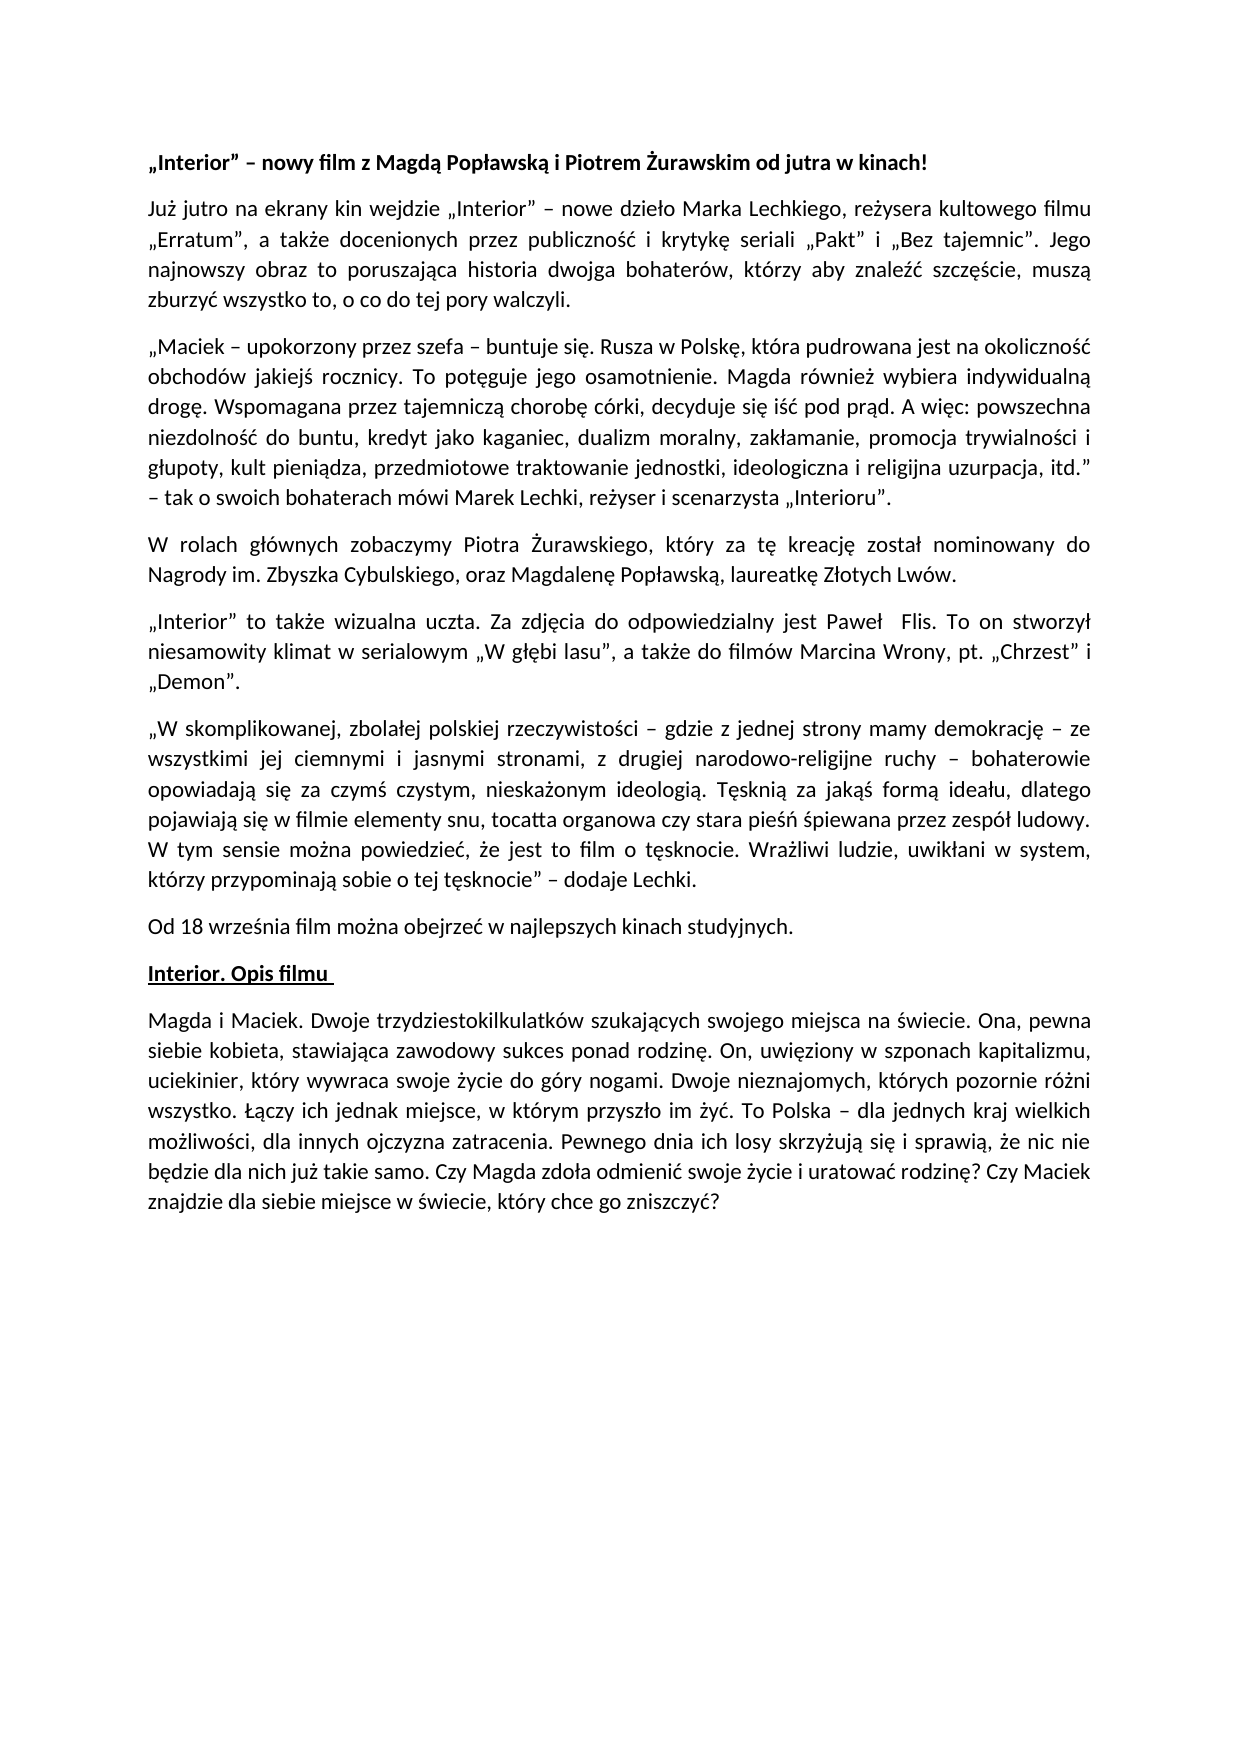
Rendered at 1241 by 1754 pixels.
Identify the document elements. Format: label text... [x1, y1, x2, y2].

text Magda i Maciek. Dwoje trzydziestokilkulatków szukających swojego miejsca na świecie. Ona, pewna siebie kobieta, stawiająca zawodowy sukces ponad rodzinę. On, uwięziony w szponach kapitalizmu, uciekinier, który wywraca swoje życie do góry nogami. Dwoje nieznajomych, których pozornie różni wszystko. Łączy ich jednak miejsce, w którym przyszło im żyć. To Polska – dla jednych kraj wielkich możliwości, dla innych ojczyzna zatracenia. Pewnego dnia ich losy skrzyżują się i sprawią, że nic nie będzie dla nich już takie samo. Czy Magda zdoła odmienić swoje życie i uratować rodzinę? Czy Maciek znajdzie dla siebie miejsce w świecie, który chce go zniszczyć? [148, 1006, 1093, 1215]
text Interior. Opis filmu [148, 959, 1093, 987]
text „Interior” – nowy film z Magdą Popławską i Piotrem Żurawskim od jutra w kinach! [148, 148, 1093, 176]
text „Maciek – upokorzony przez szefa – buntuje się. Rusza w Polskę, która pudrowana jest na okoliczność obchodów jakiejś rocznicy. To potęguje jego osamotnienie. Magda również wybiera indywidualną drogę. Wspomagana przez tajemniczą chorobę córki, decyduje się iść pod prąd. A więc: powszechna niezdolność do buntu, kredyt jako kaganiec, dualizm moralny, zakłamanie, promocja trywialności i głupoty, kult pieniądza, przedmiotowe traktowanie jednostki, ideologiczna i religijna uzurpacja, itd.” – tak o swoich bohaterach mówi Marek Lechki, reżyser i scenarzysta „Interioru”. [148, 332, 1093, 511]
text Od 18 września film można obejrzeć w najlepszych kinach studyjnych. [148, 912, 1093, 940]
text Już jutro na ekrany kin wejdzie „Interior” – nowe dzieło Marka Lechkiego, reżysera kultowego filmu „Erratum”, a także docenionych przez publiczność i krytykę seriali „Pakt” i „Bez tajemnic”. Jego najnowszy obraz to poruszająca historia dwojga bohaterów, którzy aby znaleźć szczęście, muszą zburzyć wszystko to, o co do tej pory walczyli. [148, 194, 1093, 313]
text „Interior” to także wizualna uczta. Za zdjęcia do odpowiedzialny jest Paweł Flis. To on stworzył niesamowity klimat w serialowym „W głębi lasu”, a także do filmów Marcina Wrony, pt. „Chrzest” i „Demon”. [148, 607, 1093, 695]
text „W skomplikowanej, zbolałej polskiej rzeczywistości – gdzie z jednej strony mamy demokrację – ze wszystkimi jej ciemnymi i jasnymi stronami, z drugiej narodowo-religijne ruchy – bohaterowie opowiadają się za czymś czystym, nieskażonym ideologią. Tęsknią za jakąś formą ideału, dlatego pojawiają się w filmie elementy snu, tocatta organowa czy stara pieśń śpiewana przez zespół ludowy. W tym sensie można powiedzieć, że jest to film o tęsknocie. Wrażliwi ludzie, uwikłani w system, którzy przypominają sobie o tej tęsknocie” – dodaje Lechki. [148, 714, 1093, 893]
text W rolach głównych zobaczymy Piotra Żurawskiego, który za tę kreację został nominowany do Nagrody im. Zbyszka Cybulskiego, oraz Magdalenę Popławską, laureatkę Złotych Lwów. [148, 530, 1093, 588]
